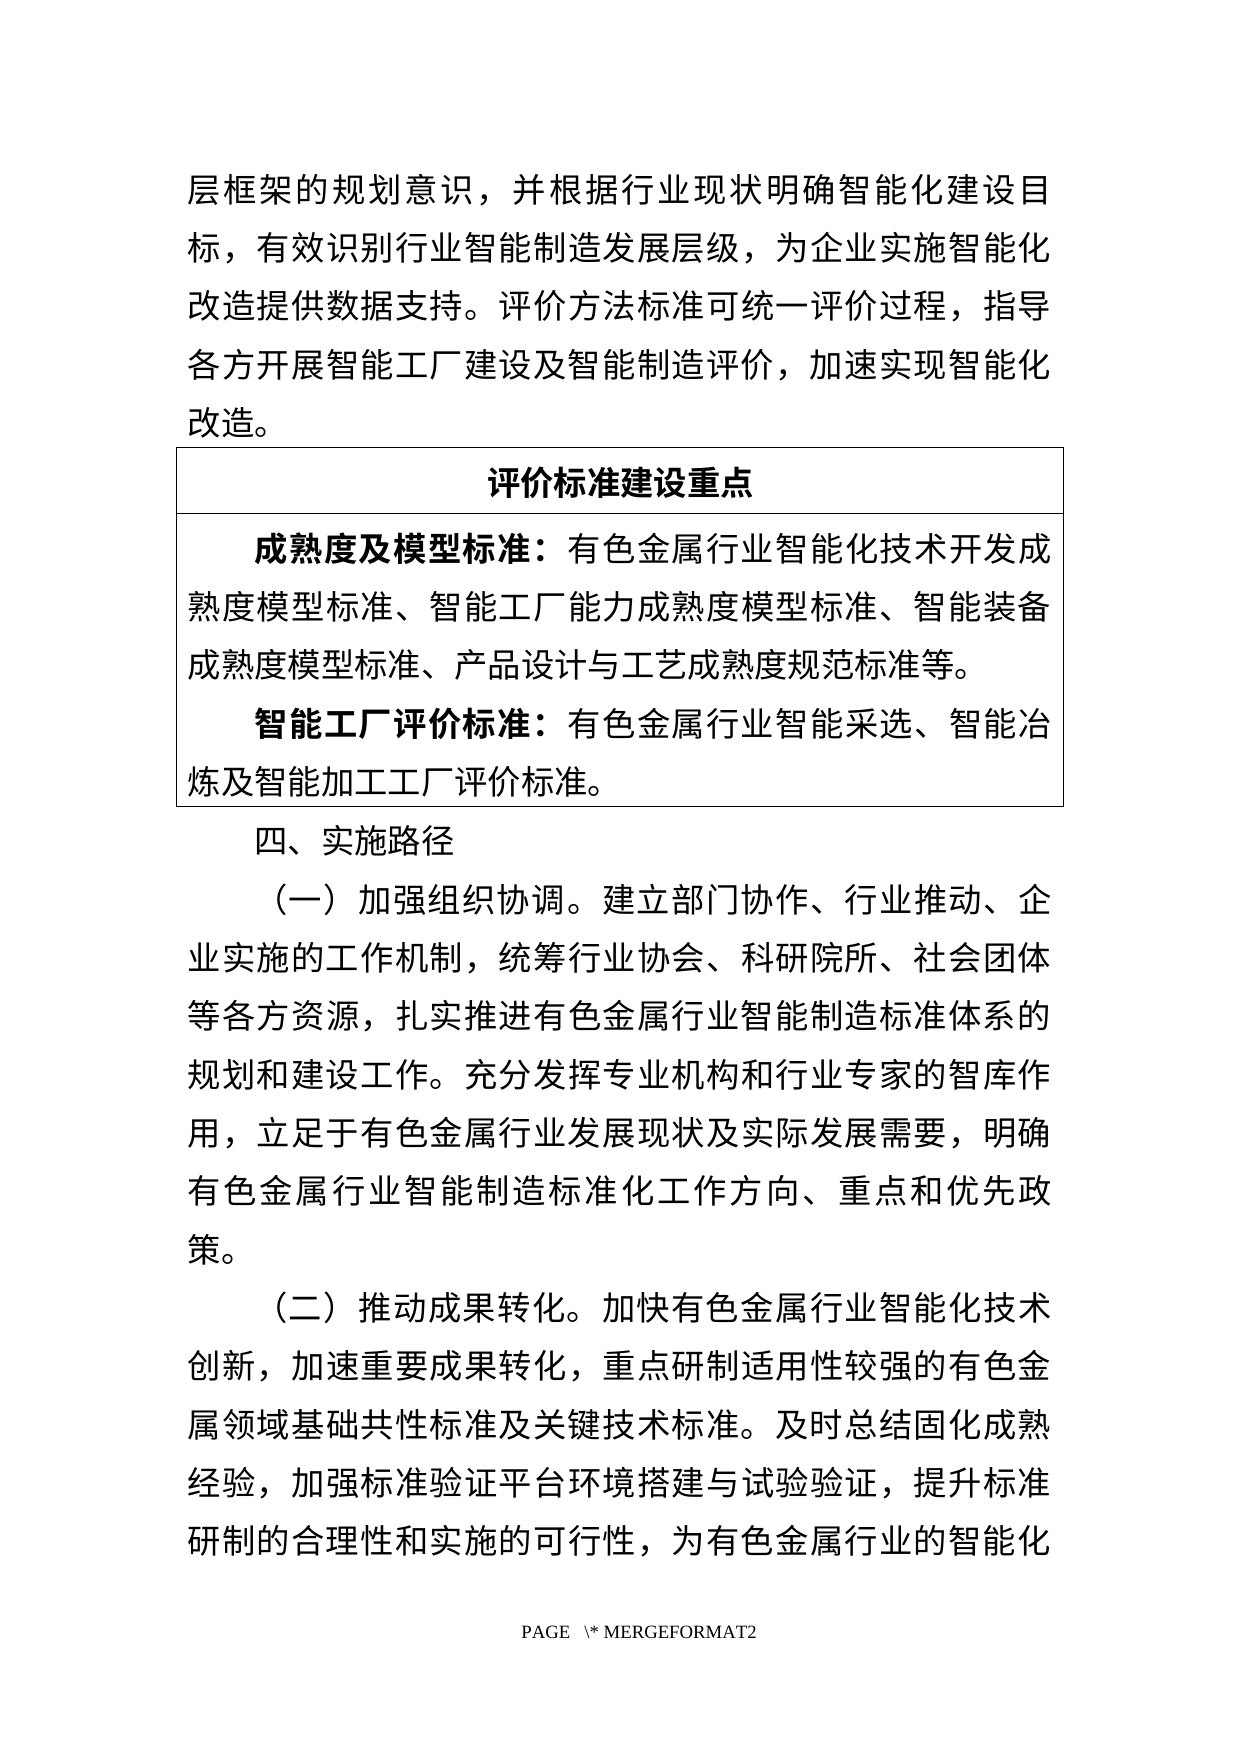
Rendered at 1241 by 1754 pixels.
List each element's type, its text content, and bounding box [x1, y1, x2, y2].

table_cell 成熟度及模型标准：有色金属行业智能化技术开发成熟度模型标准、智能工厂能力成熟度模型标准、智能装备成熟度模型标准、产品设计与工艺成熟度规范标准等。 智能工厂评价标准：有色金属行业智能采选、智能冶炼及智能加工工厂评价标准。 [177, 514, 1063, 806]
table_header 评价标准建设重点 [177, 448, 1063, 513]
text （一）加强组织协调。建立部门协作、行业推动、企业实施的工作机制，统筹行业协会、科研院所、社会团体等各方资源，扎实推进有色金属行业智能制造标准体系的规划和建设工作。充分发挥专业机构和行业专家的智库作用，立足于有色金属行业发展现状及实际发展需要，明确有色金属行业智能制造标准化工作方向、重点和优先政策。 [187, 865, 1053, 1274]
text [187, 1274, 1053, 1565]
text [187, 156, 1053, 447]
subtitle 四、实施路径 [187, 807, 1053, 865]
